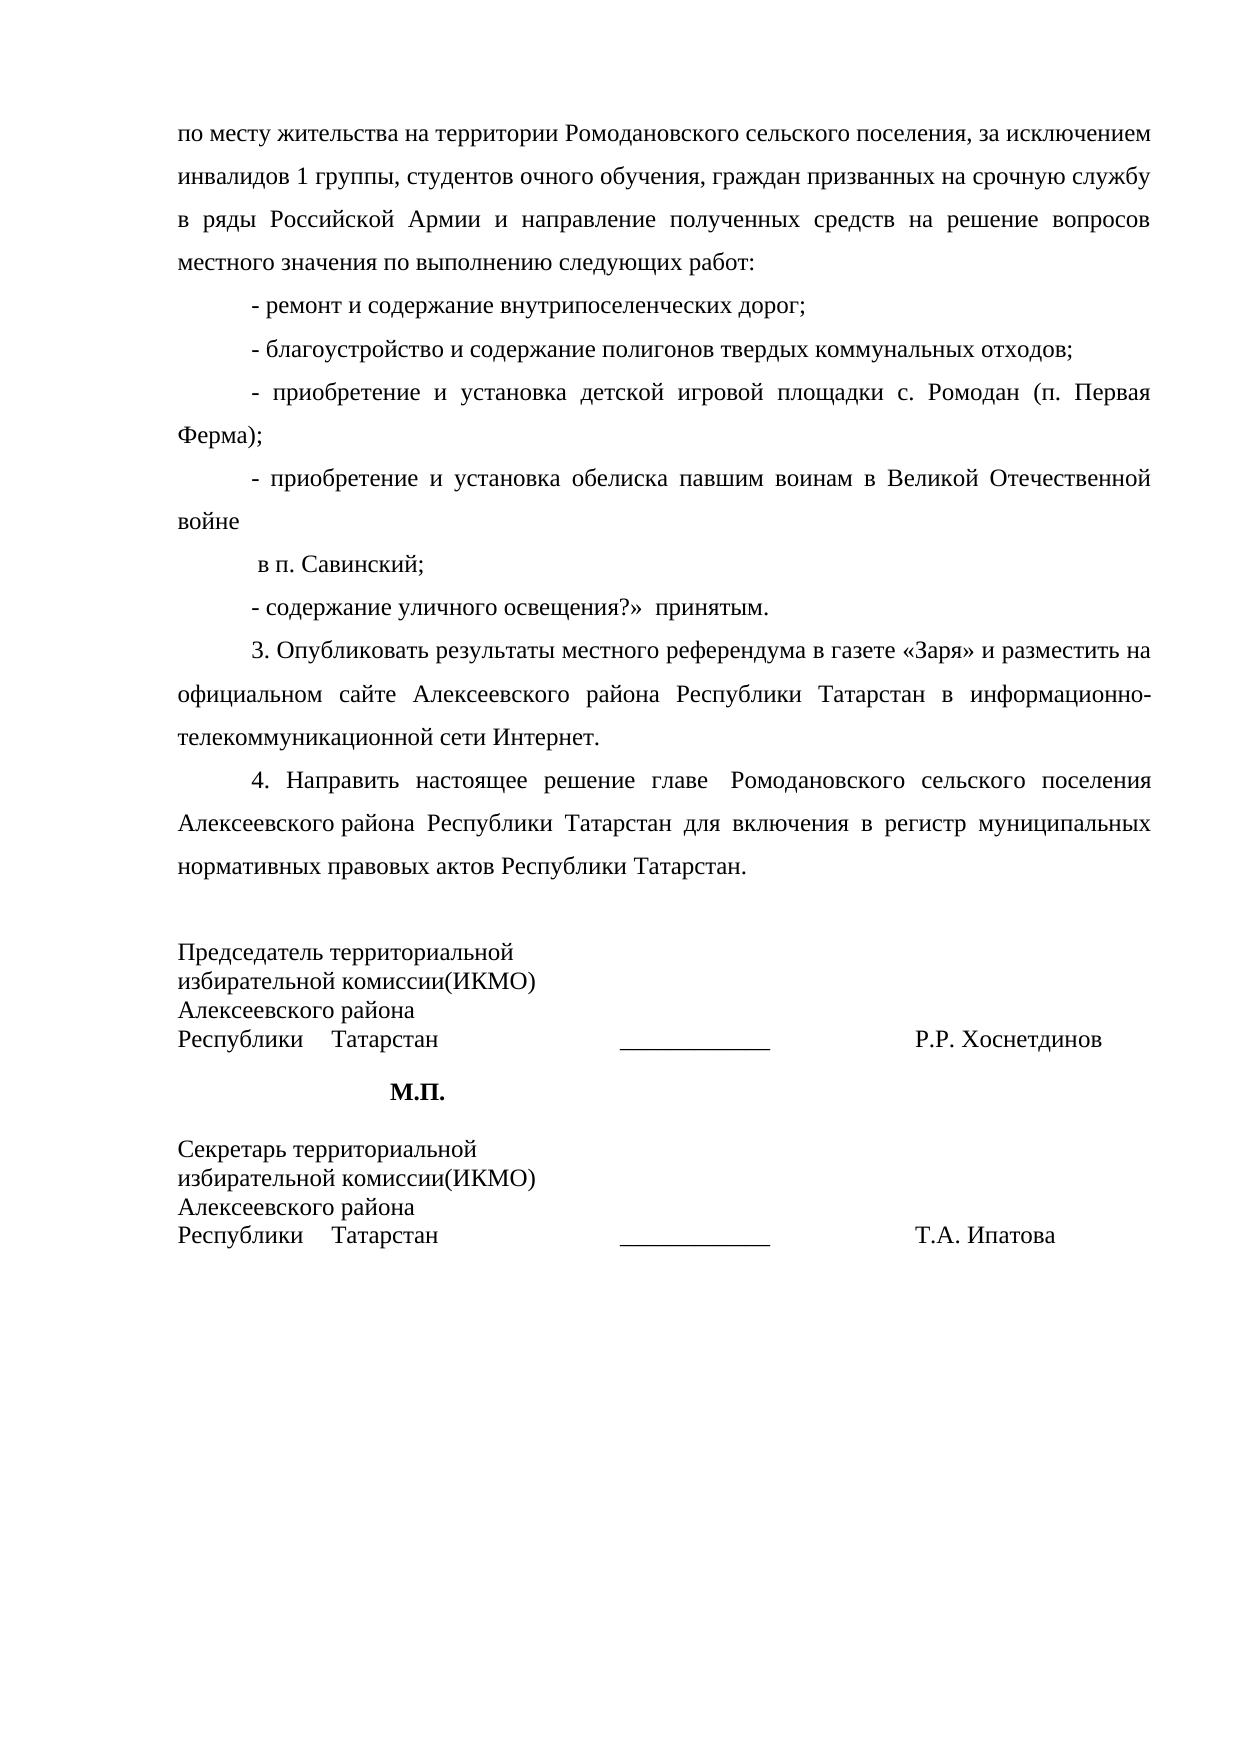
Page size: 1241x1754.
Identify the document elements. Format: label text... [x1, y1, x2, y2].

text - ремонт и содержание внутрипоселенческих дорог; [177, 291, 1152, 319]
text в п. Савинский; [177, 549, 1152, 578]
text - содержание уличного освещения?» принятым. [177, 592, 1152, 621]
text Республики Татарстан ____________ Т.А. Ипатова [177, 1220, 1152, 1249]
text 3. Опубликовать результаты местного референдума в газете «Заря» и разместить на официальном сайте Алексеевского района Республики Татарстан в информационно-телекоммуникационной сети Интернет. [177, 636, 1152, 751]
text Республики Татарстан ____________ Р.Р. Хоснетдинов [177, 1024, 1152, 1052]
text - благоустройство и содержание полигонов твердых коммунальных отходов; [177, 334, 1152, 362]
text - приобретение и установка обелиска павшим воинам в Великой Отечественной войне [177, 463, 1152, 535]
text Председатель территориальной [177, 937, 1152, 966]
text М.П. [177, 1077, 1152, 1105]
text Алексеевского района [177, 995, 1152, 1024]
text 4. Направить настоящее решение главе Ромодановского сельского поселения Алексеевского района Республики Татарстан для включения в регистр муниципальных нормативных правовых актов Республики Татарстан. [177, 765, 1152, 880]
text избирательной комиссии(ИКМО) [177, 1163, 1152, 1192]
text Секретарь территориальной [177, 1134, 1152, 1163]
text - приобретение и установка детской игровой площадки с. Ромодан (п. Первая Ферма); [177, 377, 1152, 449]
text избирательной комиссии(ИКМО) [177, 966, 1152, 995]
text Алексеевского района [177, 1192, 1152, 1220]
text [177, 118, 1152, 276]
